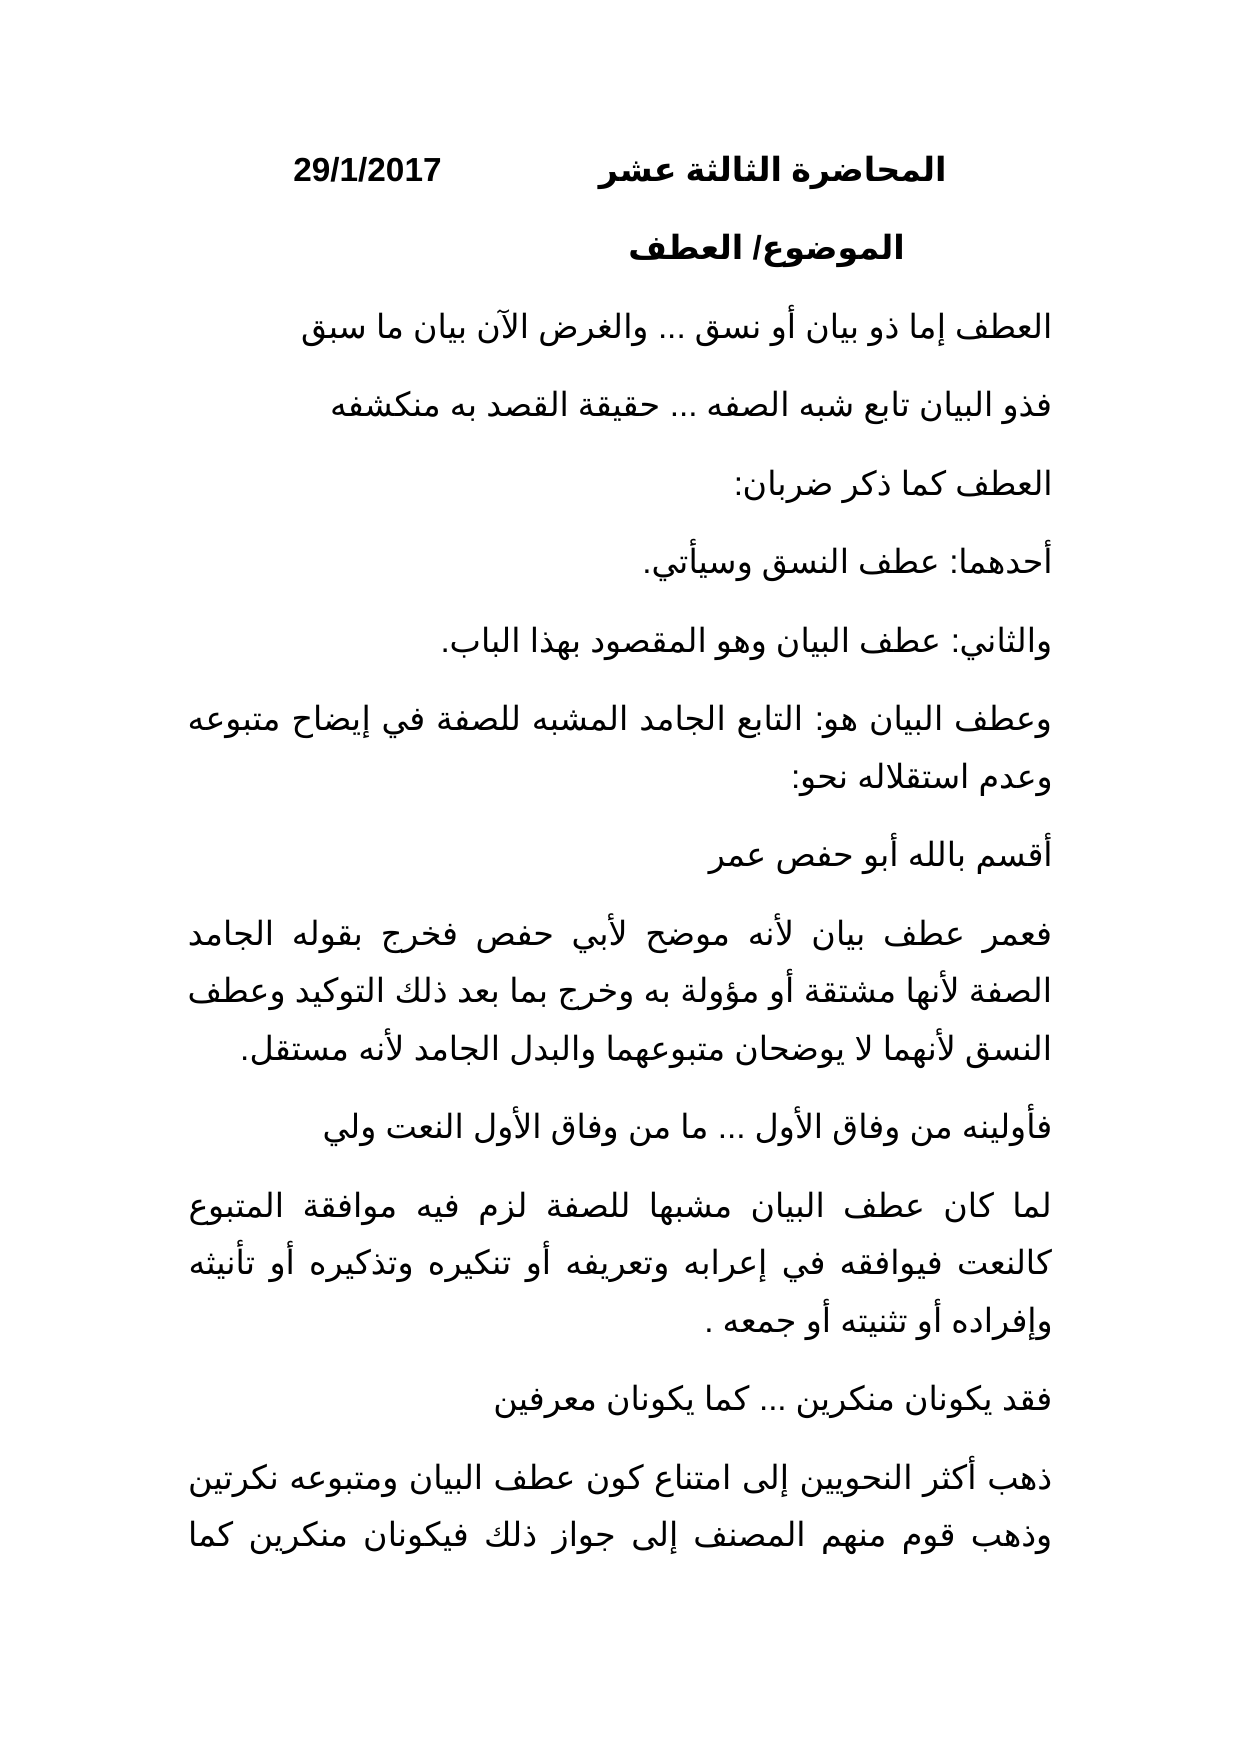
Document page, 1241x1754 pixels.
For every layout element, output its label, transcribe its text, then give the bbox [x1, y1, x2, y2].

text أحدهما: عطف النسق وسيأتي. [187, 542, 1053, 581]
text أقسم بالله أبو حفص عمر [187, 835, 1053, 873]
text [187, 1458, 1053, 1554]
text فعمر عطف بيان لأنه موضح لأبي حفص فخرج بقوله الجامد الصفة لأنها مشتقة أو مؤولة به وخرج بما بعد ذلك التوكيد وعطف النسق لأنهما لا يوضحان متبوعهما والبدل الجامد لأنه مستقل. [187, 913, 1053, 1067]
text وعطف البيان هو: التابع الجامد المشبه للصفة في إيضاح متبوعه وعدم استقلاله نحو: [187, 699, 1053, 795]
text فقد يكونان منكرين ... كما يكونان معرفين [187, 1379, 1053, 1418]
text الموضوع/ العطف [187, 228, 1053, 267]
text فأولينه من وفاق الأول ... ما من وفاق الأول النعت ولي [187, 1107, 1053, 1146]
text المحاضرة الثالثة عشر 29/1/2017 [187, 150, 1053, 188]
text العطف كما ذكر ضربان: [187, 464, 1053, 502]
text والثاني: عطف البيان وهو المقصود بهذا الباب. [187, 621, 1053, 659]
text فذو البيان تابع شبه الصفه ... حقيقة القصد به منكشفه [187, 385, 1053, 424]
text لما كان عطف البيان مشبها للصفة لزم فيه موافقة المتبوع كالنعت فيوافقه في إعرابه وتعريفه أو تنكيره وتذكيره أو تأنيثه وإفراده أو تثنيته أو جمعه . [187, 1186, 1053, 1339]
text العطف إما ذو بيان أو نسق ... والغرض الآن بيان ما سبق [187, 307, 1053, 345]
